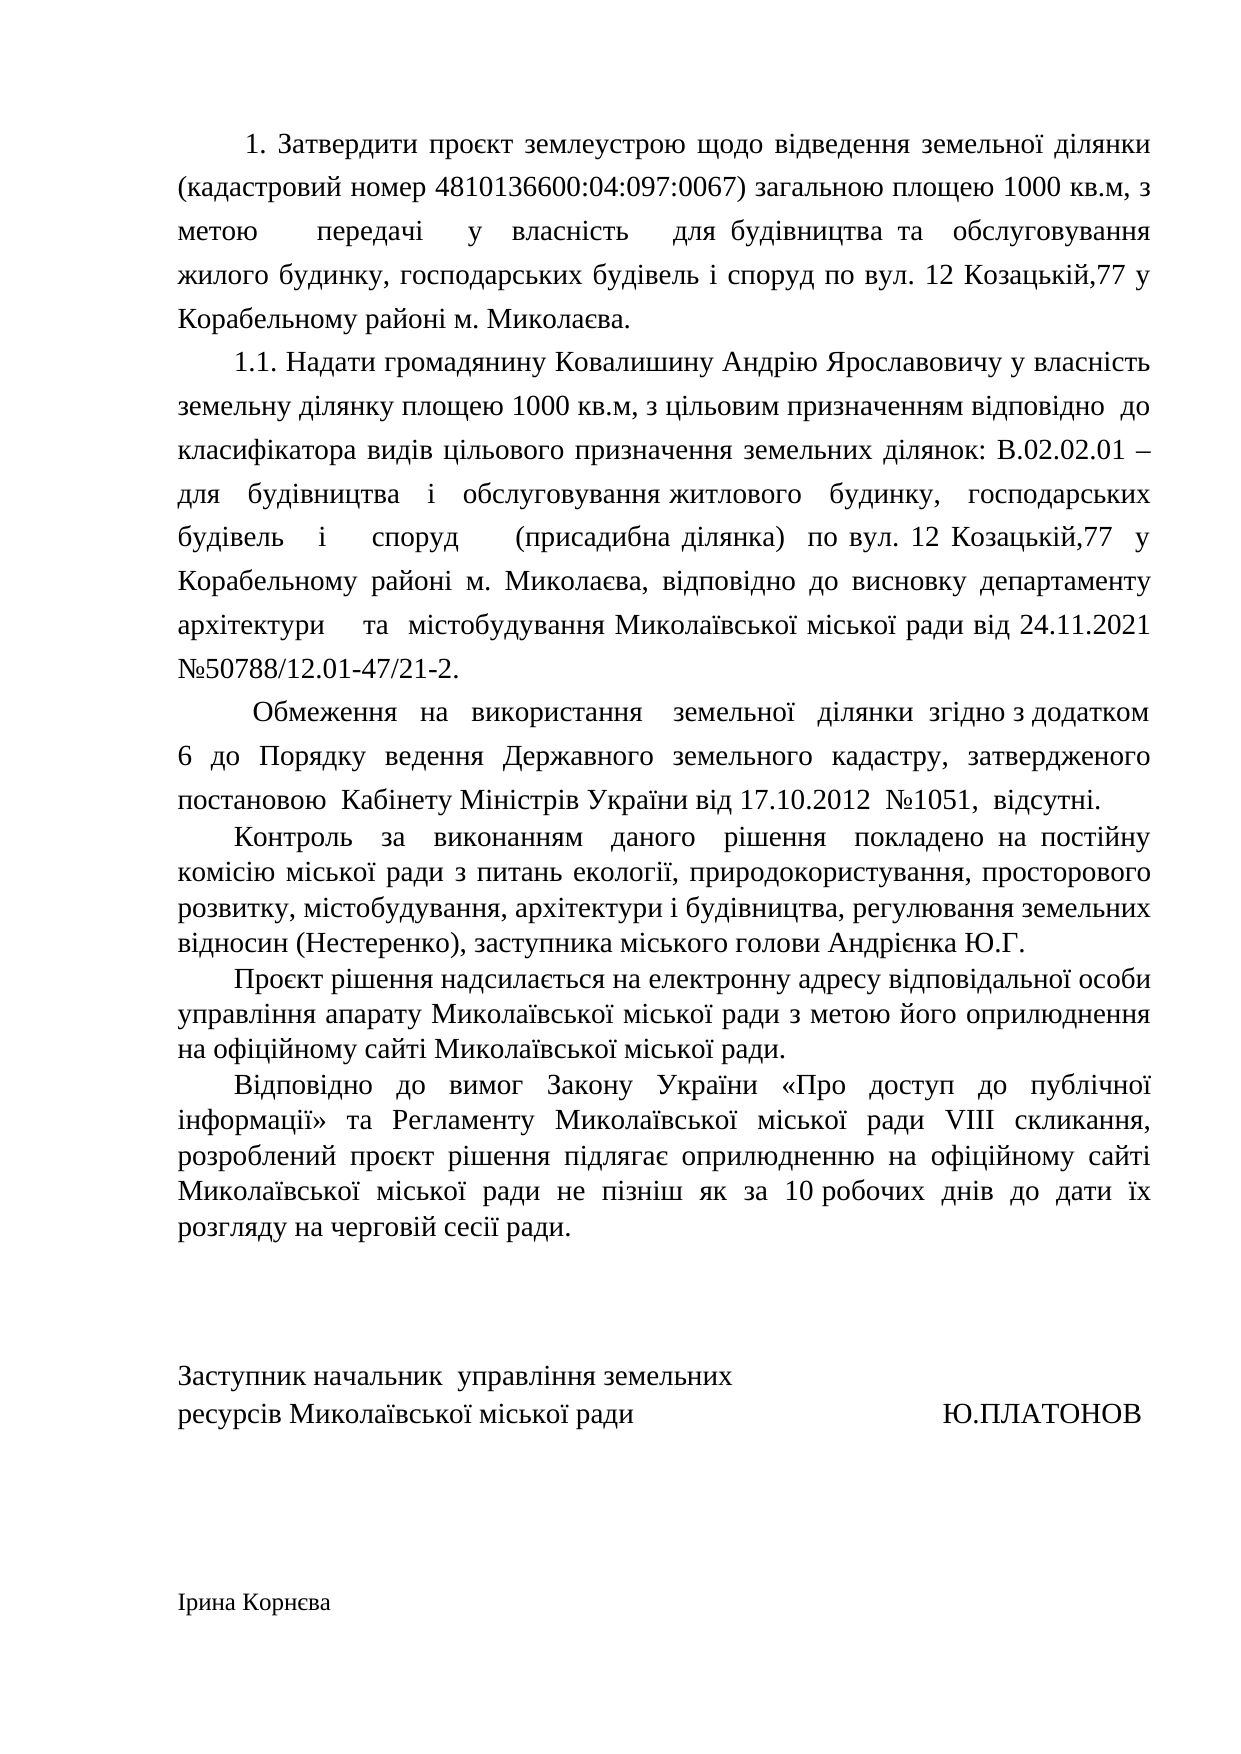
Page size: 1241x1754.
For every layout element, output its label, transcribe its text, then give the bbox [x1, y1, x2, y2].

text Ірина Корнєва [177, 1581, 1152, 1618]
text Заступник начальник управління земельних [177, 1356, 1152, 1393]
text Обмеження на використання земельної ділянки згідно з додатком 6 до Порядку ведення Державного земельного кадастру, затвердженого постановою Кабінету Міністрів України від 17.10.2012 №1051, відсутні. [177, 687, 1152, 818]
text ресурсів Миколаївської міської ради Ю.ПЛАТОНОВ [177, 1393, 1152, 1431]
text Контроль за виконанням даного рішення покладено на постійну комісію міської ради з питань екології, природокористування, просторового розвитку, містобудування, архітектури і будівництва, регулювання земельних відносин (Нестеренко), заступника міського голови Андрієнка Ю.Г. [177, 818, 1152, 960]
text 1. Затвердити проєкт землеустрою щодо відведення земельної ділянки (кадастровий номер 4810136600:04:097:0067) загальною площею 1000 кв.м, з метою передачі у власність для будівництва та обслуговування жилого будинку, господарських будівель і споруд по вул. 12 Козацькій,77 у Корабельному районі м. Миколаєва. [177, 118, 1152, 337]
text Відповідно до вимог Закону України «Про доступ до публічної інформації» та Регламенту Миколаївської міської ради VIIІ скликання, розроблений проєкт рішення підлягає оприлюдненню на офіційному сайті Миколаївської міської ради не пізніш як за 10 робочих днів до дати їх розгляду на черговій сесії ради. [177, 1066, 1152, 1243]
text Проєкт рішення надсилається на електронну адресу відповідальної особи управління апарату Миколаївської міської ради з метою його оприлюднення на офіційному сайті Миколаївської міської ради. [177, 960, 1152, 1066]
text 1.1. Надати громадянину Ковалишину Андрію Ярославовичу у власність земельну ділянку площею 1000 кв.м, з цільовим призначенням відповідно до класифікатора видів цільового призначення земельних ділянок: В. – для будівництва і обслуговування житлового будинку, господарських будівель і споруд (присадибна ділянка) по вул. 12 Козацькій,77 у Корабельному районі м. Миколаєва, відповідно до висновку департаменту архітектури та містобудування Миколаївської міської ради від 24.11.2021 №50788/12.01-47/21-2. [177, 337, 1152, 687]
